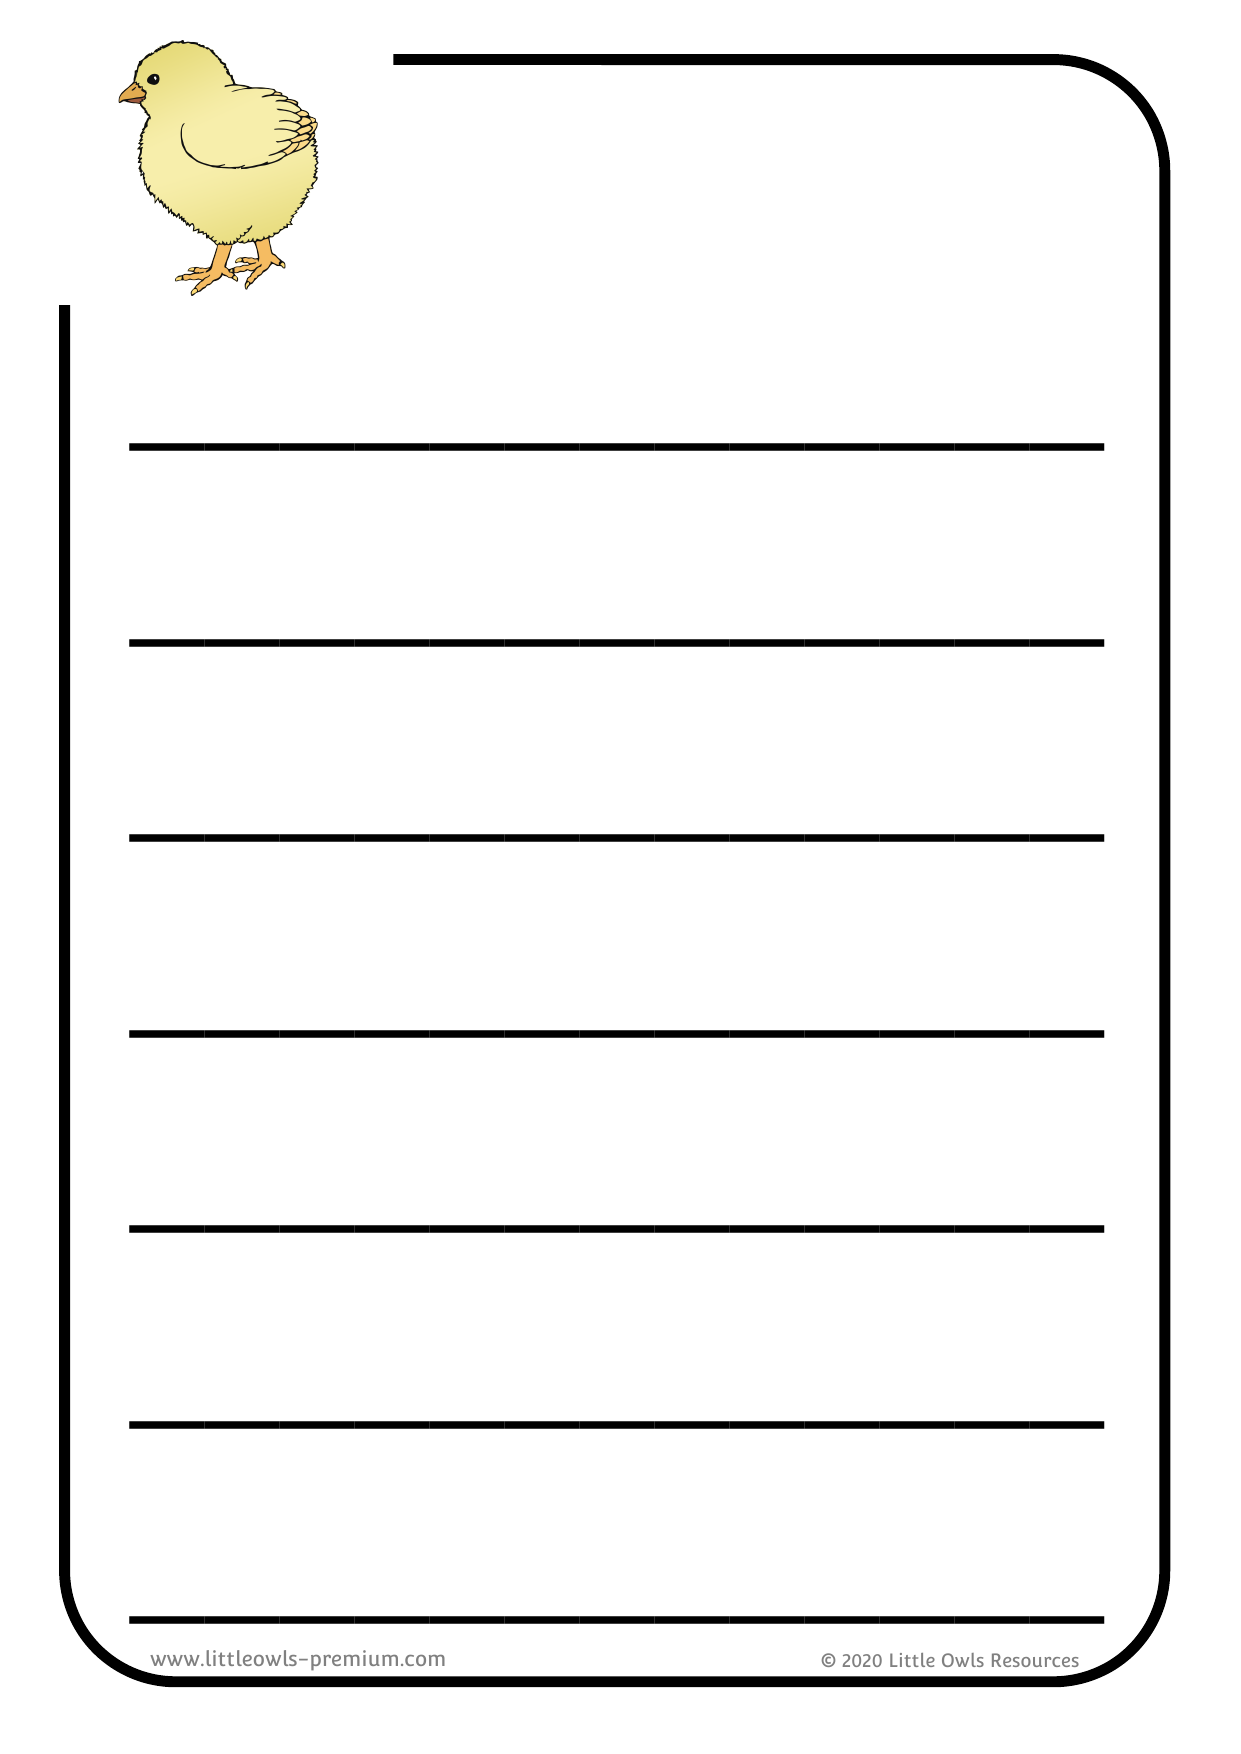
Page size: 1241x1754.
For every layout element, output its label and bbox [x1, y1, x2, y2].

picture [118, 40, 319, 296]
